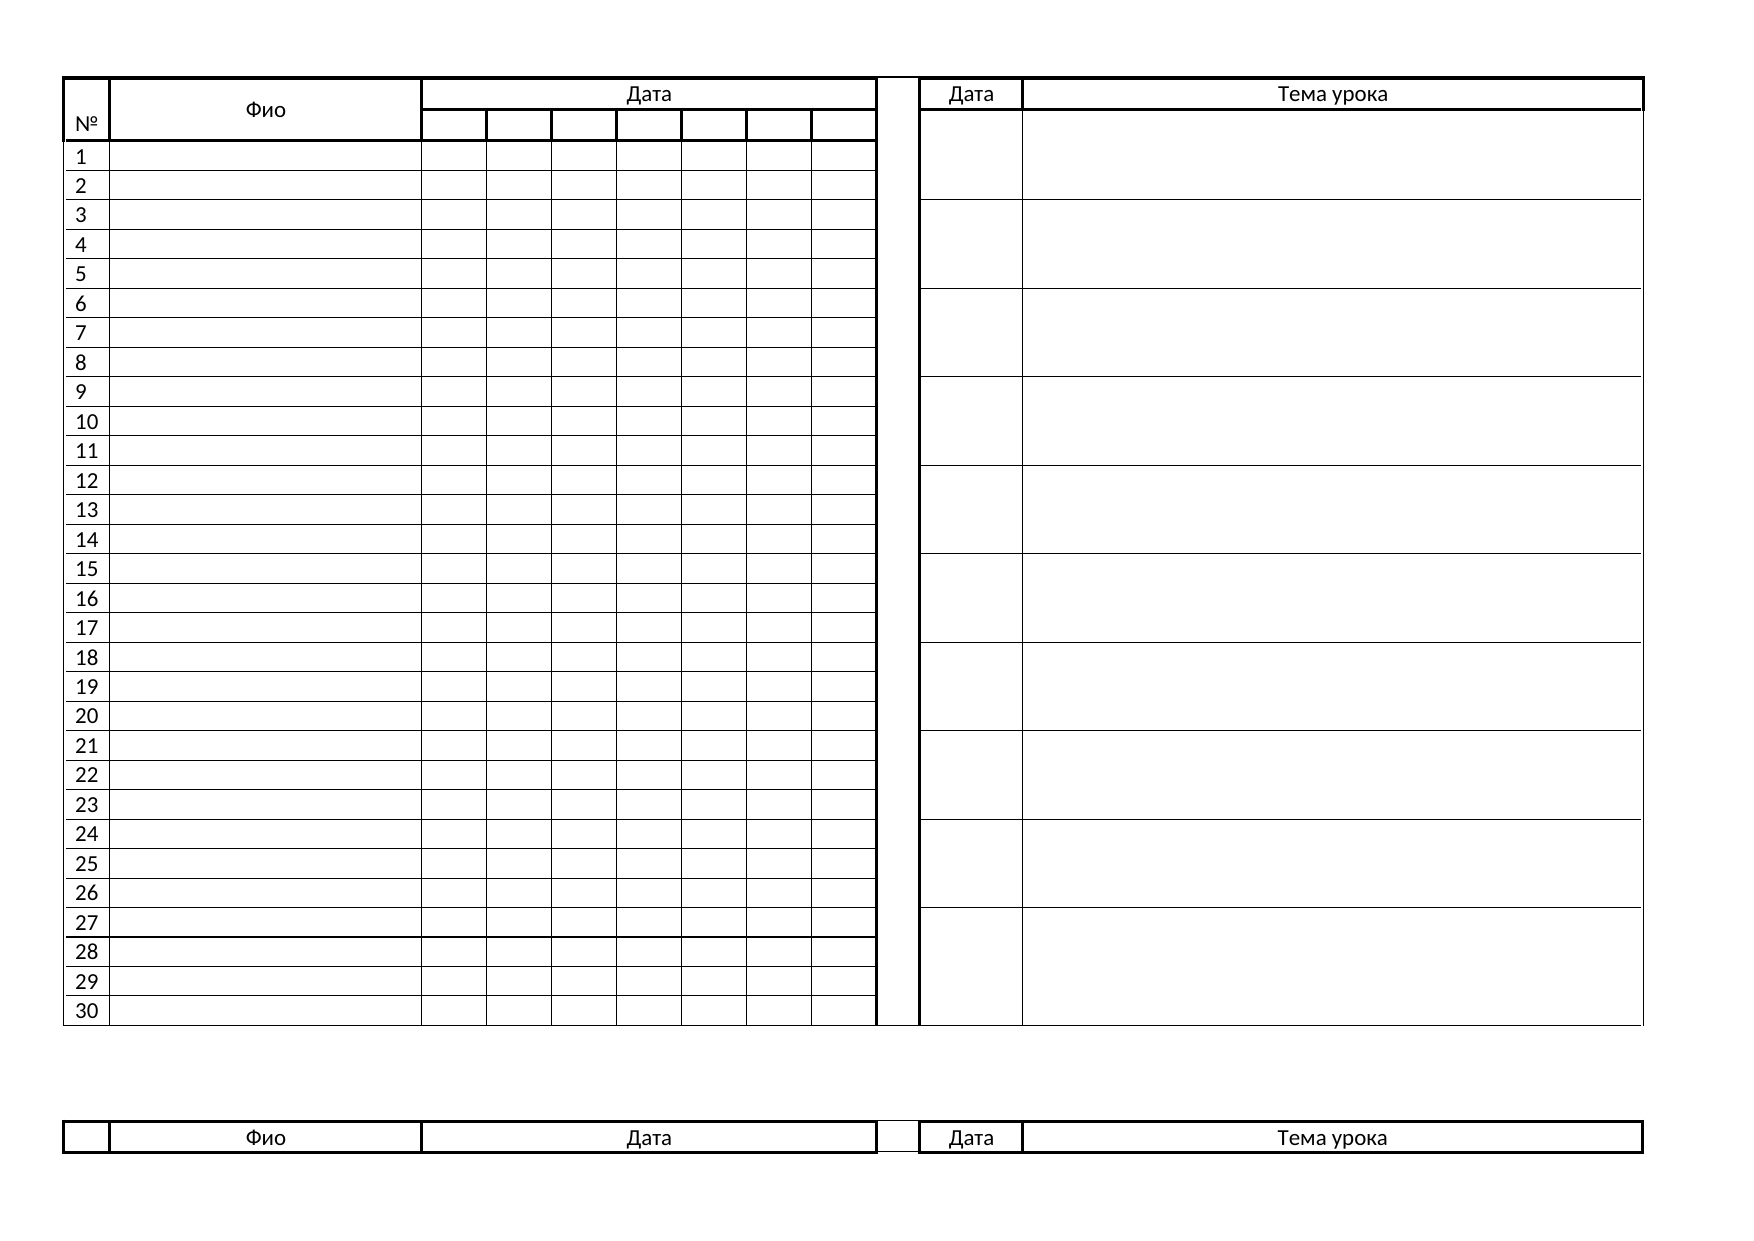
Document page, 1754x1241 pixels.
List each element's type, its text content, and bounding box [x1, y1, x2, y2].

table_cell 30 [64, 995, 109, 1025]
table_cell [747, 318, 811, 347]
table_cell [487, 466, 551, 494]
table_cell [682, 377, 746, 406]
table_cell [812, 908, 875, 936]
table_header [878, 78, 918, 1025]
table_cell [552, 731, 616, 759]
table_cell [552, 348, 616, 376]
table_cell [812, 289, 875, 317]
table_cell [1023, 108, 1643, 199]
table_cell [552, 289, 616, 317]
table_cell 14 [64, 524, 109, 553]
table_cell [617, 672, 681, 701]
table_cell [487, 554, 551, 583]
table_cell [110, 495, 421, 524]
table_header Дата [921, 1123, 1021, 1151]
table_cell [553, 111, 615, 139]
table_cell [422, 996, 486, 1025]
table_cell [747, 348, 811, 376]
table_cell [747, 731, 811, 759]
table_cell [552, 495, 616, 524]
table_cell [110, 996, 421, 1025]
table_cell [617, 318, 681, 347]
table_cell [422, 436, 486, 465]
table_cell [747, 200, 811, 229]
table_cell [487, 200, 551, 229]
table_cell [747, 259, 811, 288]
table_cell [422, 938, 486, 966]
table_cell [552, 790, 616, 818]
table_cell [747, 142, 811, 170]
table_cell 2 [64, 170, 109, 199]
table_cell [422, 495, 486, 524]
table_header Дата [921, 80, 1021, 108]
table_cell [617, 466, 681, 494]
table_cell [682, 348, 746, 376]
table_cell [682, 142, 746, 170]
table_cell [552, 200, 616, 229]
table_cell [812, 996, 875, 1025]
table_cell [552, 377, 616, 406]
table_cell [747, 525, 811, 553]
table_cell 21 [64, 730, 109, 759]
table_cell [682, 584, 746, 612]
table_cell [812, 200, 875, 229]
table_cell [812, 142, 875, 170]
table_cell [747, 820, 811, 848]
table_cell [552, 525, 616, 553]
table_cell [812, 613, 875, 642]
table_cell [812, 672, 875, 701]
table_cell [422, 525, 486, 553]
table_cell [552, 259, 616, 288]
table_cell [110, 672, 421, 701]
table_cell [747, 879, 811, 907]
table_cell [422, 318, 486, 347]
table_cell [552, 230, 616, 258]
table_cell [487, 584, 551, 612]
table_cell 20 [64, 701, 109, 730]
table_cell [921, 111, 1022, 199]
table_cell [812, 525, 875, 553]
table_cell [110, 171, 421, 199]
table_cell [617, 377, 681, 406]
table_cell 12 [64, 465, 109, 494]
table_cell [110, 318, 421, 347]
table_cell [487, 731, 551, 759]
table_cell [487, 938, 551, 966]
table_cell [487, 849, 551, 877]
table_cell [1023, 376, 1643, 465]
table_cell [487, 820, 551, 848]
table_cell [682, 879, 746, 907]
table_cell [617, 849, 681, 877]
table_cell [682, 790, 746, 818]
table_cell [487, 761, 551, 789]
table_cell [422, 613, 486, 642]
table_header [878, 1121, 918, 1151]
table_cell [487, 790, 551, 818]
table_cell [110, 377, 421, 406]
table_cell [682, 407, 746, 435]
table_cell [747, 495, 811, 524]
table_cell [487, 908, 551, 936]
table_cell [552, 554, 616, 583]
table_cell [487, 495, 551, 524]
table_cell [422, 731, 486, 759]
table_cell [617, 820, 681, 848]
table_cell [1023, 288, 1643, 376]
table_cell [747, 613, 811, 642]
table_cell [617, 495, 681, 524]
table_cell 1 [64, 139, 109, 170]
table_cell [110, 525, 421, 553]
table_cell [682, 613, 746, 642]
table_cell [617, 259, 681, 288]
table_cell [682, 230, 746, 258]
table_cell [747, 996, 811, 1025]
table_cell [748, 111, 810, 139]
table_cell [110, 731, 421, 759]
table_cell 9 [64, 376, 109, 406]
table_header № [65, 1123, 108, 1151]
table_cell [422, 849, 486, 877]
table_cell 6 [64, 288, 109, 317]
table_cell [552, 318, 616, 347]
table_cell [812, 436, 875, 465]
table_cell 22 [64, 760, 109, 789]
table_cell [812, 495, 875, 524]
table_cell [617, 643, 681, 671]
table_cell [552, 407, 616, 435]
table_cell [422, 289, 486, 317]
table_cell [617, 525, 681, 553]
table_cell 17 [64, 612, 109, 642]
table_cell [682, 259, 746, 288]
table_cell [487, 702, 551, 730]
table_cell [682, 525, 746, 553]
table_cell 4 [64, 229, 109, 258]
table_cell [552, 466, 616, 494]
table_cell 29 [64, 966, 109, 995]
table_cell [487, 967, 551, 995]
table_cell [747, 466, 811, 494]
table_cell 25 [64, 848, 109, 877]
table_cell [487, 407, 551, 435]
table_cell [487, 259, 551, 288]
table_cell [487, 613, 551, 642]
table_cell [921, 820, 1022, 907]
table_cell [617, 230, 681, 258]
table_cell [552, 584, 616, 612]
table_cell [1023, 730, 1643, 818]
table_cell [617, 171, 681, 199]
table_cell [110, 643, 421, 671]
table_cell [552, 761, 616, 789]
table_cell [747, 672, 811, 701]
table_cell [422, 908, 486, 936]
table_cell [110, 820, 421, 848]
table_cell [487, 672, 551, 701]
table_cell [487, 318, 551, 347]
table_cell [747, 377, 811, 406]
table_cell [110, 879, 421, 907]
table_cell [110, 908, 421, 936]
table_cell [617, 702, 681, 730]
table_cell [110, 554, 421, 583]
table_cell [682, 761, 746, 789]
table_cell [552, 908, 616, 936]
table_cell [812, 849, 875, 877]
table_cell [747, 554, 811, 583]
table_cell [422, 407, 486, 435]
table_cell [921, 200, 1022, 288]
table_cell [921, 731, 1022, 818]
table_cell [487, 348, 551, 376]
table_cell [812, 820, 875, 848]
table_cell [682, 849, 746, 877]
table_cell [682, 672, 746, 701]
table_cell [617, 790, 681, 818]
table_cell [552, 967, 616, 995]
table_cell [1023, 907, 1643, 1025]
table_cell [487, 643, 551, 671]
table_cell [488, 111, 550, 139]
table_cell [747, 761, 811, 789]
table_cell [682, 495, 746, 524]
table_cell [682, 938, 746, 966]
table_cell [812, 230, 875, 258]
table_cell [682, 436, 746, 465]
table_cell [747, 967, 811, 995]
table_cell [487, 289, 551, 317]
table_cell [618, 111, 680, 139]
table_cell [1023, 553, 1643, 642]
table_cell [422, 348, 486, 376]
table_cell [552, 436, 616, 465]
table_cell [110, 407, 421, 435]
table_cell [110, 142, 421, 170]
table_cell [1023, 642, 1643, 730]
table_cell [552, 613, 616, 642]
table_cell [682, 731, 746, 759]
table_cell 11 [64, 435, 109, 465]
table_cell [617, 938, 681, 966]
table_cell [812, 348, 875, 376]
table_cell [617, 584, 681, 612]
table_cell [110, 702, 421, 730]
table_cell 16 [64, 583, 109, 612]
table_cell [812, 377, 875, 406]
table_cell [617, 554, 681, 583]
table_cell [422, 171, 486, 199]
table_cell [487, 879, 551, 907]
table_cell [1023, 819, 1643, 907]
table_cell [812, 318, 875, 347]
table_cell [921, 554, 1022, 642]
table_cell [617, 407, 681, 435]
table_cell [552, 849, 616, 877]
table_cell [422, 967, 486, 995]
table_cell [487, 996, 551, 1025]
table_cell [682, 908, 746, 936]
table_cell [110, 967, 421, 995]
table_cell [812, 731, 875, 759]
table_cell [747, 938, 811, 966]
table_cell 26 [64, 878, 109, 907]
table_cell [110, 761, 421, 789]
table_cell [813, 111, 875, 139]
table_cell [617, 436, 681, 465]
table_cell [110, 938, 421, 966]
table_cell 8 [64, 347, 109, 376]
table_cell [422, 790, 486, 818]
table_cell [812, 702, 875, 730]
table_cell [110, 259, 421, 288]
table_cell [110, 613, 421, 642]
table_cell [422, 702, 486, 730]
table_cell [617, 200, 681, 229]
table_cell 5 [64, 258, 109, 288]
table_cell [617, 879, 681, 907]
table_cell [682, 967, 746, 995]
table_cell 23 [64, 789, 109, 818]
table_cell [812, 879, 875, 907]
table_cell [487, 230, 551, 258]
table_cell [682, 643, 746, 671]
table_cell 28 [64, 936, 109, 966]
table_cell [682, 318, 746, 347]
table_cell [422, 761, 486, 789]
table_cell [552, 938, 616, 966]
table_cell [552, 996, 616, 1025]
table_cell [422, 377, 486, 406]
table_cell 13 [64, 494, 109, 524]
table_header Фио [111, 1123, 420, 1151]
table_header Тема урока [1024, 80, 1642, 108]
table_cell [921, 466, 1022, 553]
table_header Фио [111, 80, 420, 139]
table_cell [422, 142, 486, 170]
table_cell [747, 908, 811, 936]
table_cell [552, 702, 616, 730]
table_cell [552, 142, 616, 170]
table_cell [422, 259, 486, 288]
table_cell [747, 702, 811, 730]
table_cell [617, 731, 681, 759]
table_cell [812, 790, 875, 818]
table_cell [812, 171, 875, 199]
table_cell [110, 230, 421, 258]
table_header Дата [423, 80, 875, 108]
table_cell [487, 171, 551, 199]
table_cell [110, 584, 421, 612]
table_cell 7 [64, 317, 109, 347]
table_cell [617, 908, 681, 936]
table_cell [812, 466, 875, 494]
table_cell [682, 702, 746, 730]
table_cell [682, 289, 746, 317]
table_cell [110, 348, 421, 376]
table_cell [487, 142, 551, 170]
table_cell [422, 820, 486, 848]
table_cell [617, 289, 681, 317]
table_cell [812, 584, 875, 612]
table_cell 15 [64, 553, 109, 583]
table_cell [552, 820, 616, 848]
table_cell [487, 436, 551, 465]
table_cell [110, 436, 421, 465]
table_cell [747, 436, 811, 465]
table_cell [682, 554, 746, 583]
table_cell [747, 643, 811, 671]
table_cell [617, 761, 681, 789]
table_cell [747, 790, 811, 818]
table_cell [747, 289, 811, 317]
table_cell [682, 466, 746, 494]
table_cell [617, 348, 681, 376]
table_cell 18 [64, 642, 109, 671]
table_cell [422, 879, 486, 907]
table_cell [682, 200, 746, 229]
table_cell [617, 996, 681, 1025]
table_cell [487, 525, 551, 553]
table_cell [422, 200, 486, 229]
table_cell [110, 849, 421, 877]
table_cell [921, 908, 1022, 1025]
table_header № [65, 80, 108, 139]
table_cell [812, 643, 875, 671]
table_cell 24 [64, 819, 109, 848]
table_cell [422, 466, 486, 494]
table_cell [921, 643, 1022, 730]
table_cell [921, 289, 1022, 376]
table_cell [1023, 199, 1643, 288]
table_cell 10 [64, 406, 109, 435]
table_cell [682, 996, 746, 1025]
table_cell [812, 407, 875, 435]
table_cell [552, 171, 616, 199]
table_cell [617, 142, 681, 170]
table_cell [487, 377, 551, 406]
table_cell [422, 230, 486, 258]
table_header Дата [423, 1123, 875, 1151]
table_cell [422, 584, 486, 612]
table_cell [682, 171, 746, 199]
table_cell [747, 849, 811, 877]
table_cell [747, 230, 811, 258]
table_cell [747, 171, 811, 199]
table_cell [747, 584, 811, 612]
table_cell [617, 613, 681, 642]
table_cell [812, 967, 875, 995]
table_cell [110, 200, 421, 229]
table_cell [812, 259, 875, 288]
table_header Тема урока [1024, 1123, 1641, 1151]
table_cell [683, 111, 745, 139]
table_cell 27 [64, 907, 109, 936]
table_cell [110, 466, 421, 494]
table_cell [552, 879, 616, 907]
table_cell [422, 554, 486, 583]
table_cell 19 [64, 671, 109, 701]
table_cell [1023, 465, 1643, 553]
table_cell [422, 672, 486, 701]
table_cell [747, 407, 811, 435]
table_cell [812, 761, 875, 789]
table_cell [552, 643, 616, 671]
table_cell [921, 377, 1022, 465]
table_cell [682, 820, 746, 848]
table_cell [812, 938, 875, 966]
table_cell [552, 672, 616, 701]
table_cell [110, 790, 421, 818]
table_cell 3 [64, 199, 109, 229]
table_cell [617, 967, 681, 995]
table_cell [812, 554, 875, 583]
table_cell [422, 643, 486, 671]
table_cell [423, 111, 485, 139]
table_cell [110, 289, 421, 317]
